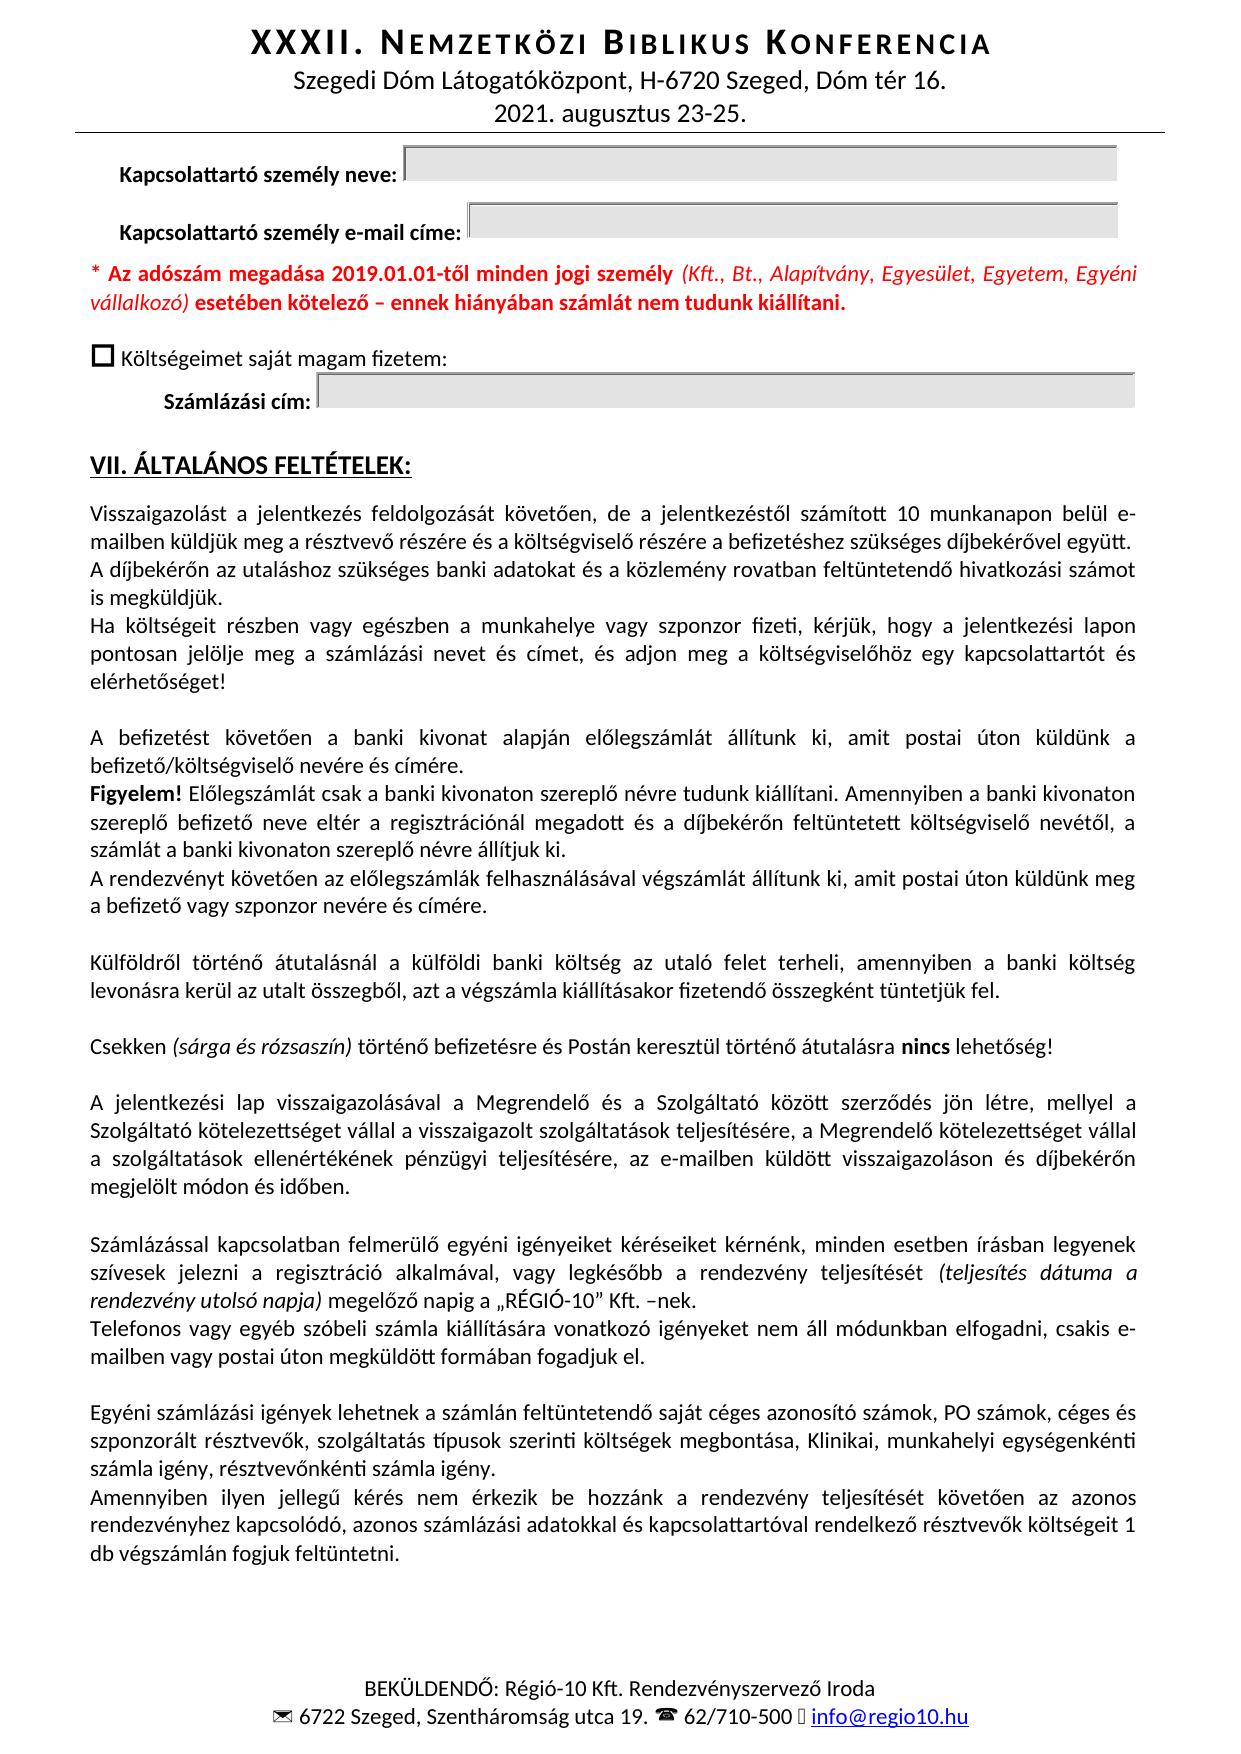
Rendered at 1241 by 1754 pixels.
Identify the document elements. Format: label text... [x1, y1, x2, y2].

text Számlázási cím: [90, 372, 1138, 416]
text Számlázással kapcsolatban felmerülő egyéni igényeiket kéréseiket kérnénk, minden esetben írásban legyenek szívesek jelezni a regisztráció alkalmával, vagy legkésőbb a rendezvény teljesítését (teljesítés dátuma a rendezvény utolsó napja) megelőző napig a „RÉGIÓ-10” Kft. –nek. [90, 1230, 1138, 1314]
text Ha költségeit részben vagy egészben a munkahelye vagy szponzor fizeti, kérjük, hogy a jelentkezési lapon pontosan jelölje meg a számlázási nevet és címet, és adjon meg a költségviselőhöz egy kapcsolattartót és elérhetőséget! [90, 611, 1138, 696]
text Visszaigazolást a jelentkezés feldolgozását követően, de a jelentkezéstől számított 10 munkanapon belül e-mailben küldjük meg a résztvevő részére és a költségviselő részére a befizetéshez szükséges díjbekérővel együtt. [90, 499, 1138, 555]
text Egyéni számlázási igények lehetnek a számlán feltüntetendő saját céges azonosító számok, PO számok, céges és szponzorált résztvevők, szolgáltatás típusok szerinti költségek megbontása, Klinikai, munkahelyi egységenkénti számla igény, résztvevőnkénti számla igény. [90, 1398, 1138, 1483]
text Csekken (sárga és rózsaszín) történő befizetésre és Postán keresztül történő átutalásra nincs lehetőség! [90, 1032, 1138, 1060]
text A rendezvényt követően az előlegszámlák felhasználásával végszámlát állítunk ki, amit postai úton küldünk meg a befizető vagy szponzor nevére és címére. [90, 864, 1138, 920]
text Külföldről történő átutalásnál a külföldi banki költség az utaló felet terheli, amennyiben a banki költség levonásra kerül az utalt összegből, azt a végszámla kiállításakor fizetendő összegként tüntetjük fel. [90, 948, 1138, 1004]
text Kapcsolattartó személy neve: [90, 145, 1138, 188]
text VII. ÁLTALÁNOS FELTÉTELEK: [90, 448, 1138, 482]
text Telefonos vagy egyéb szóbeli számla kiállítására vonatkozó igényeket nem áll módunkban elfogadni, csakis e-mailben vagy postai úton megküldött formában fogadjuk el. [90, 1314, 1138, 1371]
text Figyelem! Előlegszámlát csak a banki kivonaton szereplő névre tudunk kiállítani. Amennyiben a banki kivonaton szereplő befizető neve eltér a regisztrációnál megadott és a díjbekérőn feltüntetett költségviselő nevétől, a számlát a banki kivonaton szereplő névre állítjuk ki. [90, 779, 1138, 864]
text A jelentkezési lap visszaigazolásával a Megrendelő és a Szolgáltató között szerződés jön létre, mellyel a Szolgáltató kötelezettséget vállal a visszaigazolt szolgáltatások teljesítésére, a Megrendelő kötelezettséget vállal a szolgáltatások ellenértékének pénzügyi teljesítésére, az e-mailben küldött visszaigazoláson és díjbekérőn megjelölt módon és időben. [90, 1088, 1138, 1200]
text A befizetést követően a banki kivonat alapján előlegszámlát állítunk ki, amit postai úton küldünk a befizető/költségviselő nevére és címére. [90, 723, 1138, 779]
text * Az adószám megadása 2019.01.01-től minden jogi személy (Kft., Bt., Alapítvány, Egyesület, Egyetem, Egyéni vállalkozó) esetében kötelező – ennek hiányában számlát nem tudunk kiállítani. [90, 259, 1138, 316]
text A díjbekérőn az utaláshoz szükséges banki adatokat és a közlemény rovatban feltüntetendő hivatkozási számot is megküldjük. [90, 555, 1138, 611]
text Amennyiben ilyen jellegű kérés nem érkezik be hozzánk a rendezvény teljesítését követően az azonos rendezvényhez kapcsolódó, azonos számlázási adatokkal és kapcsolattartóval rendelkező résztvevők költségeit 1 db végszámlán fogjuk feltüntetni. [90, 1483, 1138, 1567]
text Kapcsolattartó személy e-mail címe: [90, 202, 1138, 246]
text Költségeimet saját magam fizetem: [90, 344, 1138, 372]
